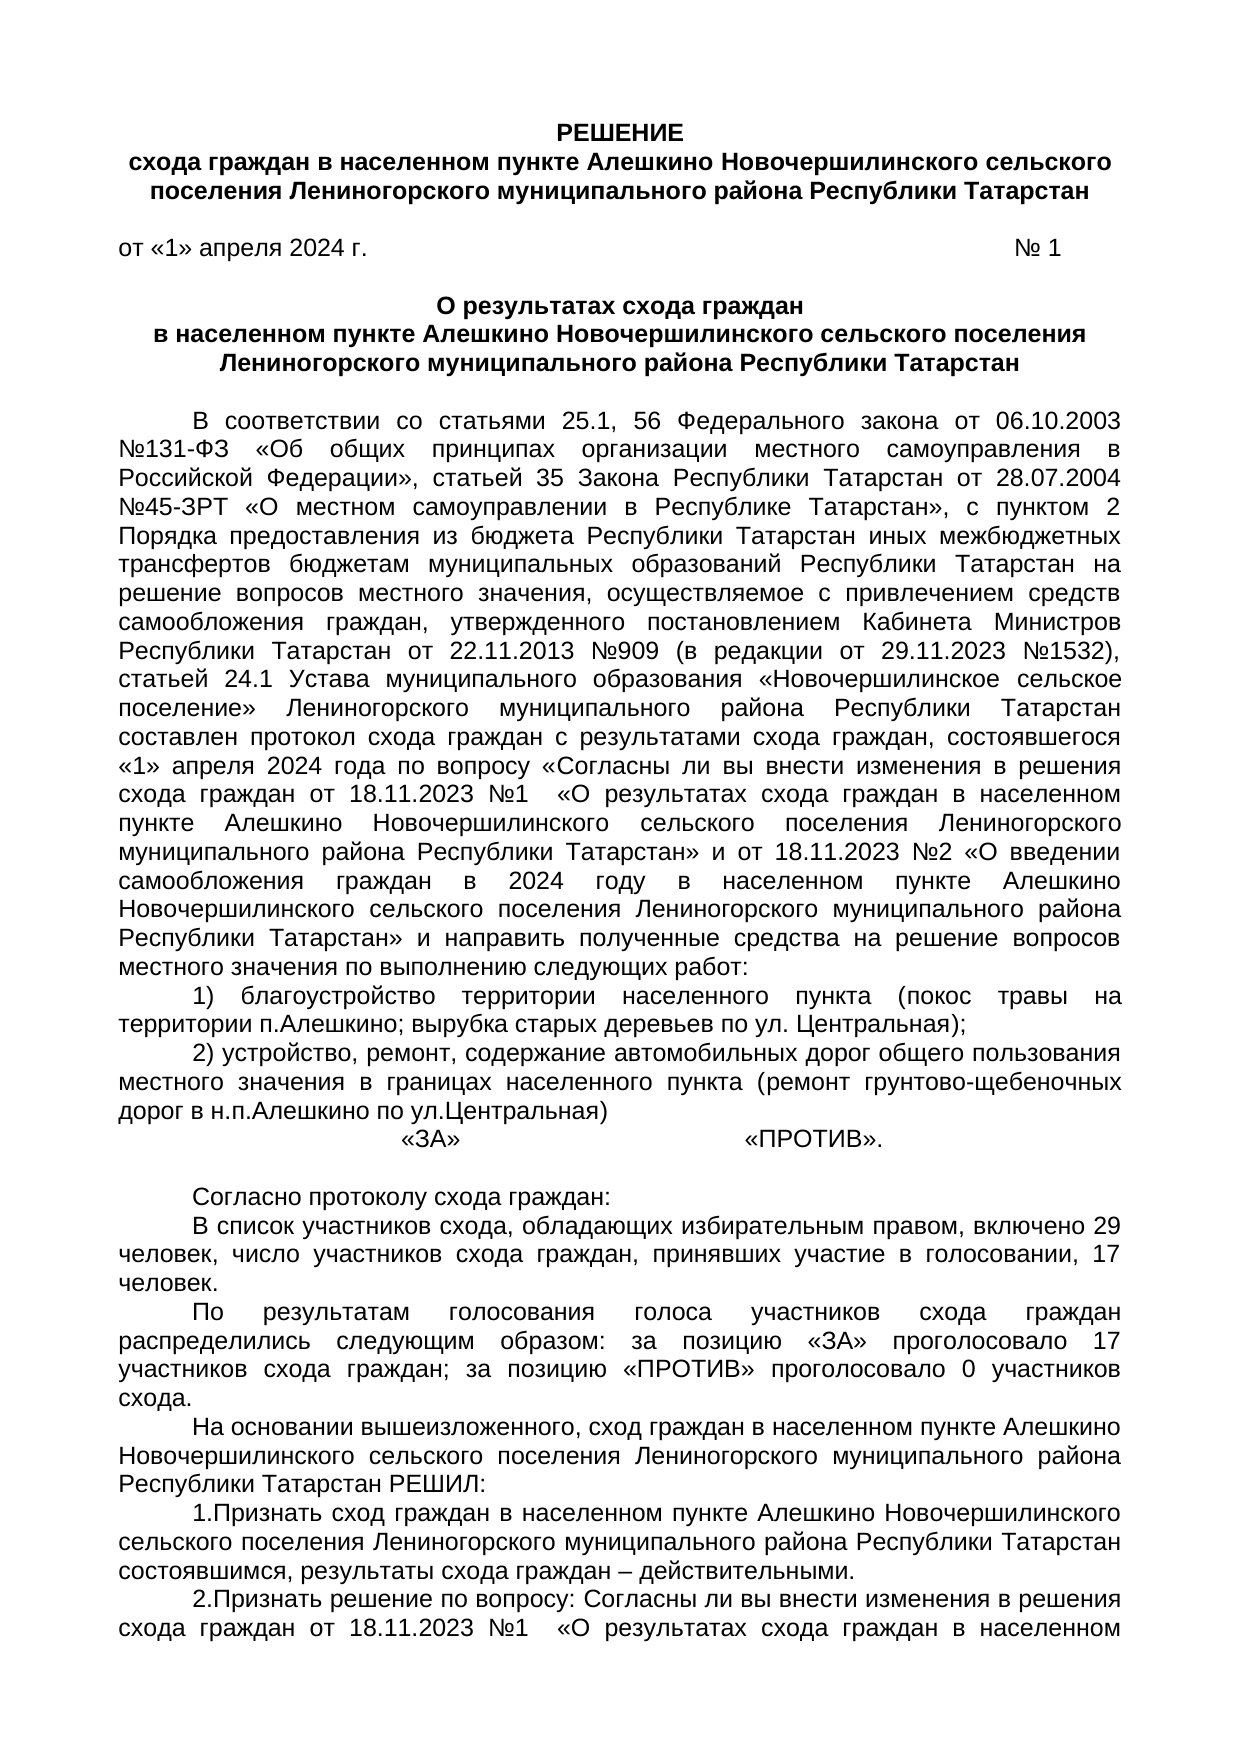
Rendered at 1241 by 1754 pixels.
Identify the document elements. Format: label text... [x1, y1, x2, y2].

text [118, 1584, 1122, 1642]
text «ЗА» «ПРОТИВ». [118, 1124, 1122, 1153]
text 1) благоустройство территории населенного пункта (покос травы на территории п.Алешкино; вырубка старых деревьев по ул. Центральная); [118, 981, 1122, 1038]
text О результатах схода граждан [118, 291, 1122, 319]
text На основании вышеизложенного, сход граждан в населенном пункте Алешкино Новочершилинского сельского поселения Лениногорского муниципального района Республики Татарстан РЕШИЛ: [118, 1412, 1122, 1498]
text от «1» апреля 2024 г. № 1 [118, 233, 1122, 262]
text По результатам голосования голоса участников схода граждан распределились следующим образом: за позицию «ЗА» проголосовало 17 участников схода граждан; за позицию «ПРОТИВ» проголосовало 0 участников схода. [118, 1297, 1122, 1412]
text в населенном пункте Алешкино Новочершилинского сельского поселения [118, 319, 1122, 348]
text Согласно протоколу схода граждан: [118, 1182, 1122, 1211]
text Лениногорского муниципального района Республики Татарстан [118, 348, 1122, 377]
text В соответствии со статьями 25.1, 56 Федерального закона от 06.10.2003 №131-ФЗ «Об общих принципах организации местного самоуправления в Российской Федерации», статьей 35 Закона Республики Татарстан от 28.07.2004 №45-ЗРТ «О местном самоуправлении в Республике Татарстан», с пунктом 2 Порядка предоставления из бюджета Республики Татарстан иных межбюджетных трансфертов бюджетам муниципальных образований Республики Татарстан на решение вопросов местного значения, осуществляемое с привлечением средств самообложения граждан, утвержденного постановлением Кабинета Министров Республики Татарстан от 22.11.2013 №909 (в редакции от 29.11.2023 №1532), статьей 24.1 Устава муниципального образования «Новочершилинское сельское поселение» Лениногорского муниципального района Республики Татарстан составлен протокол схода граждан с результатами схода граждан, состоявшегося «1» апреля 2024 года по вопросу «Согласны ли вы внести изменения в решения схода граждан от 18.11.2023 №1 «О результатах схода граждан в населенном пункте Алешкино Новочершилинского сельского поселения Лениногорского муниципального района Республики Татарстан» и от 18.11.2023 №2 «О введении самообложения граждан в 2024 году в населенном пункте Алешкино Новочершилинского сельского поселения Лениногорского муниципального района Республики Татарстан» и направить полученные средства на решение вопросов местного значения по выполнению следующих работ: [118, 406, 1122, 981]
text РЕШЕНИЕ [118, 118, 1122, 147]
text схода граждан в населенном пункте Алешкино Новочершилинского сельского поселения Лениногорского муниципального района Республики Татарстан [118, 147, 1122, 204]
text 2) устройство, ремонт, содержание автомобильных дорог общего пользования местного значения в границах населенного пункта (ремонт грунтово-щебеночных дорог в н.п.Алешкино по ул.Центральная) [118, 1038, 1122, 1124]
text В список участников схода, обладающих избирательным правом, включено 29 человек, число участников схода граждан, принявших участие в голосовании, 17 человек. [118, 1211, 1122, 1297]
text 1.Признать сход граждан в населенном пункте Алешкино Новочершилинского сельского поселения Лениногорского муниципального района Республики Татарстан состоявшимся, результаты схода граждан – действительными. [118, 1498, 1122, 1584]
